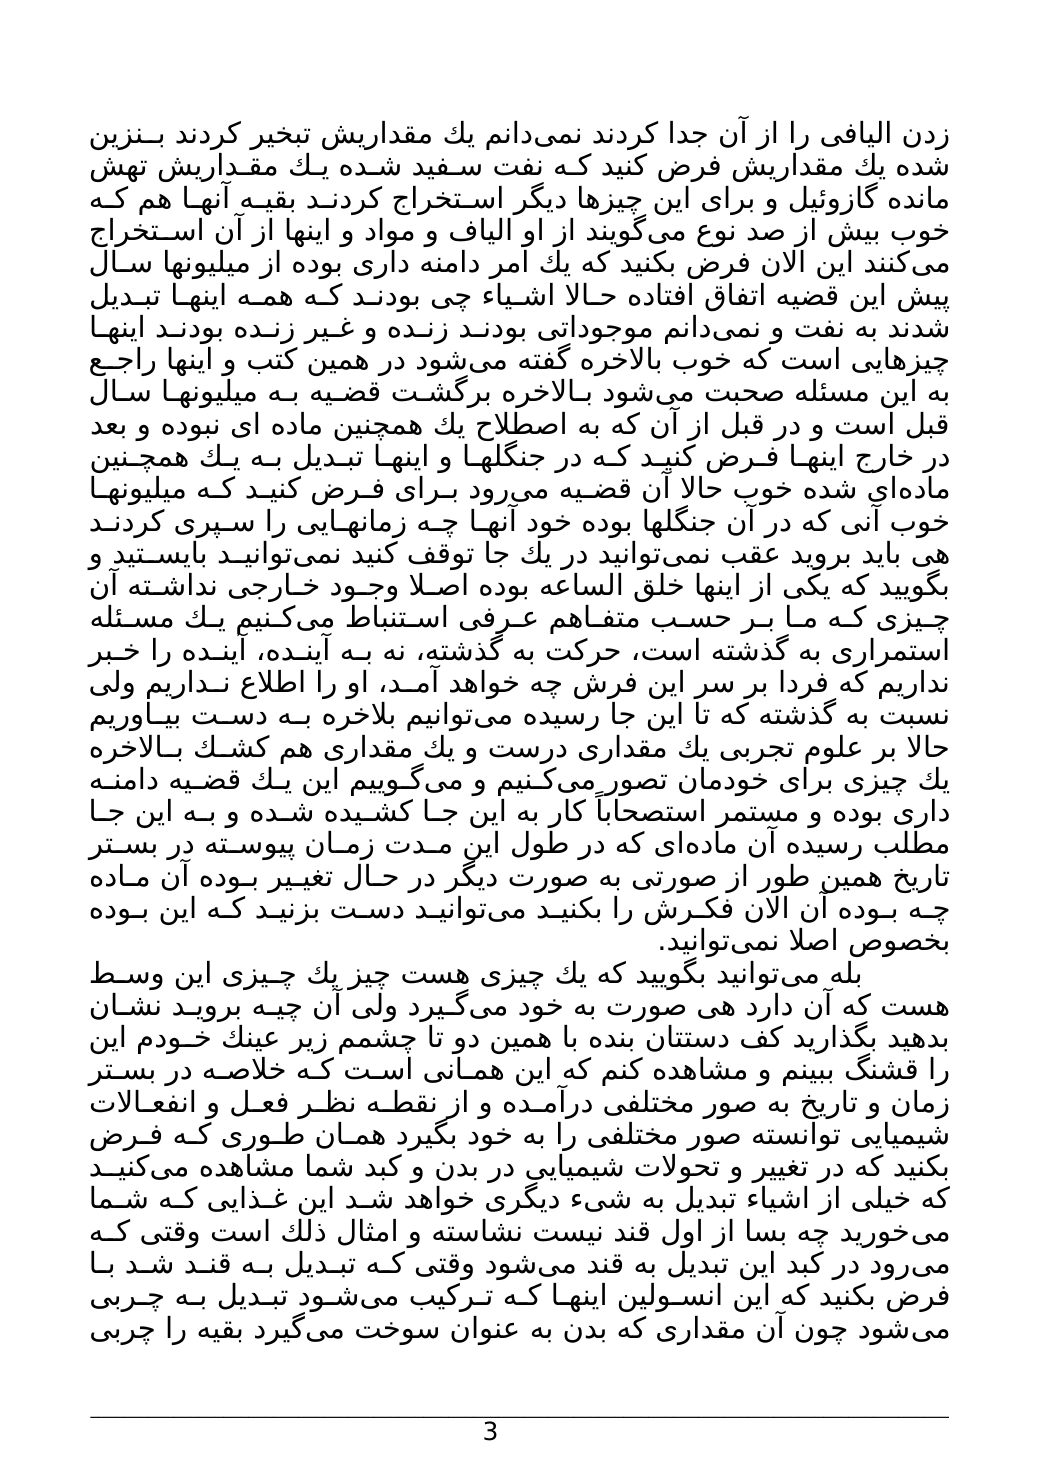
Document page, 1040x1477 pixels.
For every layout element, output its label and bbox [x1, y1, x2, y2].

text [89, 118, 951, 958]
text [89, 958, 951, 1345]
